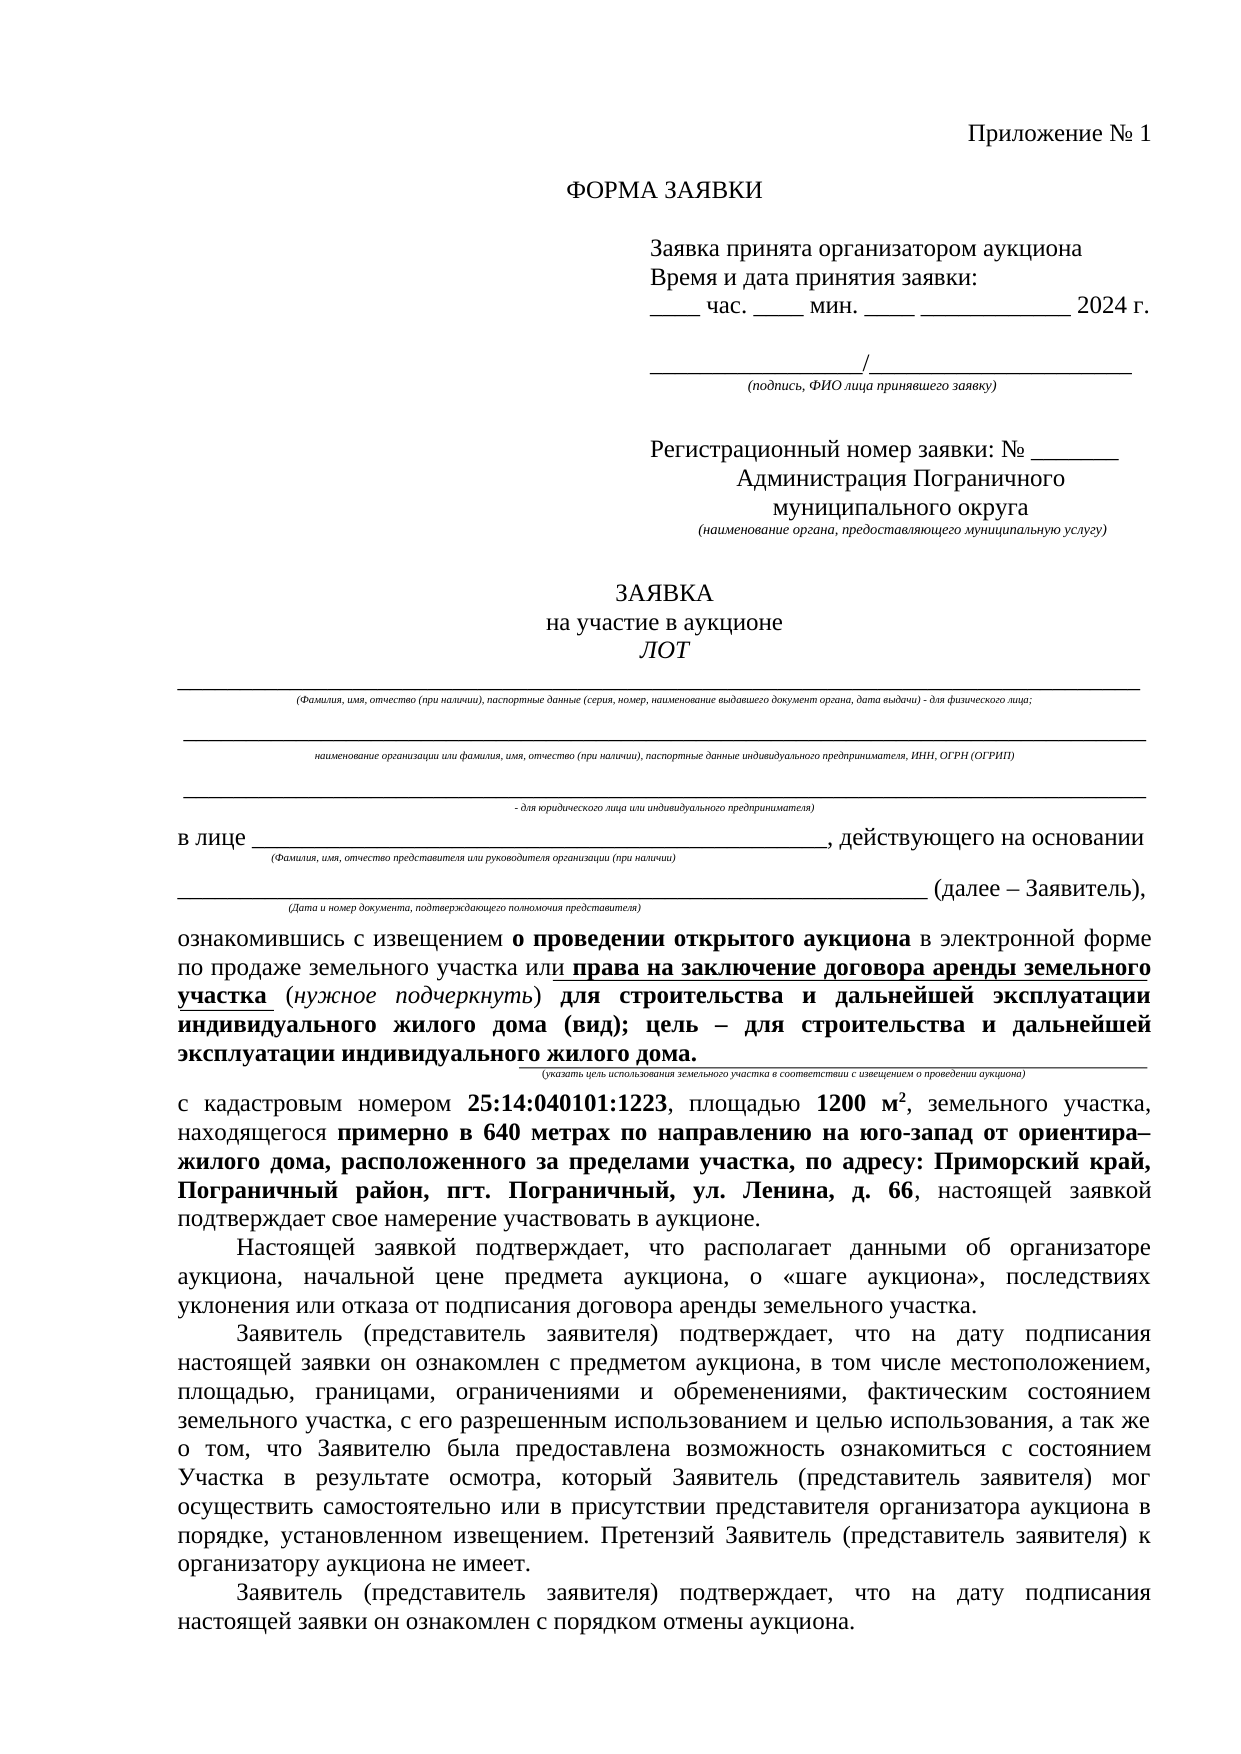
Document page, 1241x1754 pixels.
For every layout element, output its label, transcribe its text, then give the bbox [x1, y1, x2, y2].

text ____ час. ____ мин. ____ ____________ 2024 г. [650, 291, 1152, 319]
text Заявитель (представитель заявителя) подтверждает, что на дату подписания настоящей заявки он ознакомлен с порядком отмены аукциона. [177, 1577, 1152, 1635]
text (Фамилия, имя, отчество представителя или руководителя организации (при наличии) [177, 851, 1152, 873]
text Заявка принята организатором аукциона [650, 233, 1152, 262]
text ФОРМА ЗАЯВКИ [177, 176, 1152, 204]
text _____________________________________________________________________________ [177, 664, 1152, 693]
text Регистрационный номер заявки: № _______ [650, 434, 1152, 463]
text Заявитель (представитель заявителя) подтверждает, что на дату подписания настоящей заявки он ознакомлен с предметом аукциона, в том числе местоположением, площадью, границами, ограничениями и обременениями, фактическим состоянием земельного участка, с его разрешенным использованием и целью использования, а так же о том, что Заявителю была предоставлена возможность ознакомиться с состоянием Участка в результате осмотра, который Заявитель (представитель заявителя) мог осуществить самостоятельно или в присутствии представителя организатора аукциона в порядке, установленном извещением. Претензий Заявитель (представитель заявителя) к организатору аукциона не имеет. [177, 1318, 1152, 1577]
text на участие в аукционе [177, 607, 1152, 636]
text (наименование органа, предоставляющего муниципальную услугу) [650, 521, 1152, 549]
text ознакомившись с извещением о проведении открытого аукциона в электронной форме по продаже земельного участка или права на заключение договора аренды земельного участка (нужное подчеркнуть) для строительства и дальнейшей эксплуатации индивидуального жилого дома (вид); цель – для строительства и дальнейшей эксплуатации индивидуального жилого дома. [177, 923, 1152, 1067]
text ____________________________________________________________ (далее – Заявитель), [177, 873, 1152, 902]
text - для юридического лица или индивидуального предпринимателя) [177, 801, 1152, 822]
text (Дата и номер документа, подтверждающего полномочия представителя) [177, 902, 1152, 923]
text с кадастровым номером 25:14:040101:1223, площадью 1200 м2, земельного участка, находящегося примерно в 640 метрах по направлению на юго-запад от ориентира–жилого дома, расположенного за пределами участка, по адресу: Приморский край, Пограничный район, пгт. Пограничный, ул. Ленина, д. 66, настоящей заявкой подтверждает свое намерение участвовать в аукционе. [177, 1088, 1152, 1232]
text _________________/_____________________ [650, 348, 1152, 377]
text Время и дата принятия заявки: [650, 262, 1152, 291]
text (подпись, ФИО лица принявшего заявку) [650, 377, 1152, 406]
text (указать цель использования земельного участка в соответствии с извещением о проведении аукциона) [177, 1067, 1152, 1088]
text муниципального округа [650, 492, 1152, 521]
text ЛОТ [177, 636, 1152, 664]
text Настоящей заявкой подтверждает, что располагает данными об организаторе аукциона, начальной цене предмета аукциона, о «шаге аукциона», последствиях уклонения или отказа от подписания договора аренды земельного участка. [177, 1232, 1152, 1318]
text Администрация Пограничного [650, 463, 1152, 492]
text в лице ______________________________________________, действующего на основании [177, 822, 1152, 851]
text Приложение № 1 [177, 118, 1152, 147]
text (Фамилия, имя, отчество (при наличии), паспортные данные (серия, номер, наименование выдавшего документ органа, дата выдачи) - для физического лица; _____________________________________________________________________________ наименование организации или фамилия, имя, отчество (при наличии), паспортные данные индивидуального предпринимателя, ИНН, ОГРН (ОГРИП) _____________________________________________________________________________ [177, 693, 1152, 801]
text ЗАЯВКА [177, 578, 1152, 607]
